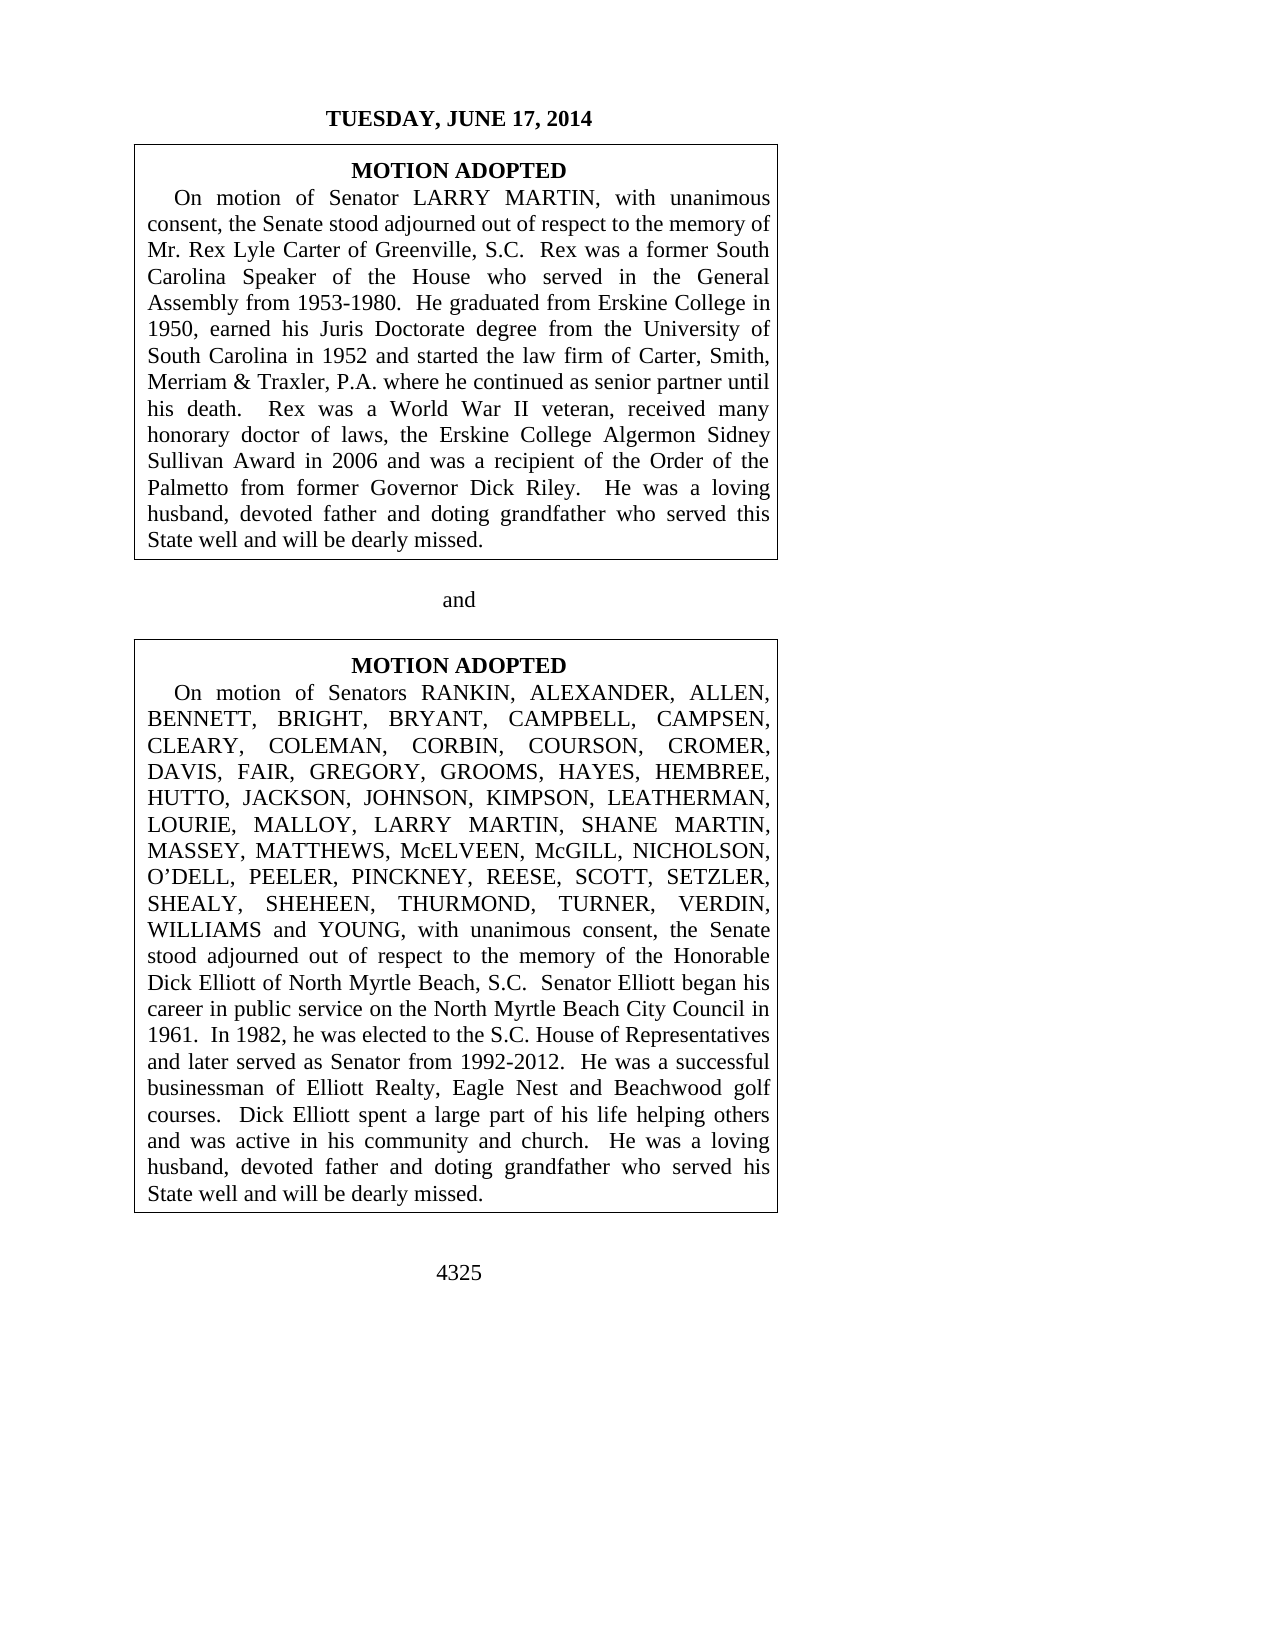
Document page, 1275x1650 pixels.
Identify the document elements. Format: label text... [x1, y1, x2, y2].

text and [129, 586, 789, 613]
text On motion of Senator LARRY MARTIN, with unanimous consent, the Senate stood adjourned out of respect to the memory of Mr. Rex Lyle Carter of Greenville, S.C. Rex was a former South Carolina Speaker of the House who served in the General Assembly from 1953-1980. He graduated from Erskine College in 1950, earned his Juris Doctorate degree from the University of South Carolina in 1952 and started the law firm of Carter, Smith, Merriam & Traxler, P.A. where he continued as senior partner until his death. Rex was a World War II veteran, received many honorary doctor of laws, the Erskine College Algermon Sidney Sullivan Award in 2006 and was a recipient of the Order of the Palmetto from former Governor Dick Riley. He was a loving husband, devoted father and doting grandfather who served this State well and will be dearly missed. [135, 170, 777, 559]
text MOTION ADOPTED [135, 640, 777, 665]
text MOTION ADOPTED [135, 145, 777, 170]
text On motion of Senators RANKIN, ALEXANDER, ALLEN, BENNETT, BRIGHT, BRYANT, CAMPBELL, CAMPSEN, CLEARY, COLEMAN, CORBIN, COURSON, CROMER, DAVIS, FAIR, GREGORY, GROOMS, HAYES, HEMBREE, HUTTO, JACKSON, JOHNSON, KIMPSON, LEATHERMAN, LOURIE, MALLOY, LARRY MARTIN, SHANE MARTIN, MASSEY, MATTHEWS, McELVEEN, McGILL, NICHOLSON, O’DELL, PEELER, PINCKNEY, REESE, SCOTT, SETZLER, SHEALY, SHEHEEN, THURMOND, TURNER, VERDIN, WILLIAMS and YOUNG, with unanimous consent, the Senate stood adjourned out of respect to the memory of the Honorable Dick Elliott of North Myrtle Beach, S.C. Senator Elliott began his career in public service on the North Myrtle Beach City Council in 1961. In 1982, he was elected to the S.C. House of Representatives and later served as Senator from 1992-2012. He was a successful businessman of Elliott Realty, Eagle Nest and Beachwood golf courses. Dick Elliott spent a large part of his life helping others and was active in his community and church. He was a loving husband, devoted father and doting grandfather who served his State well and will be dearly missed. [135, 665, 777, 1212]
